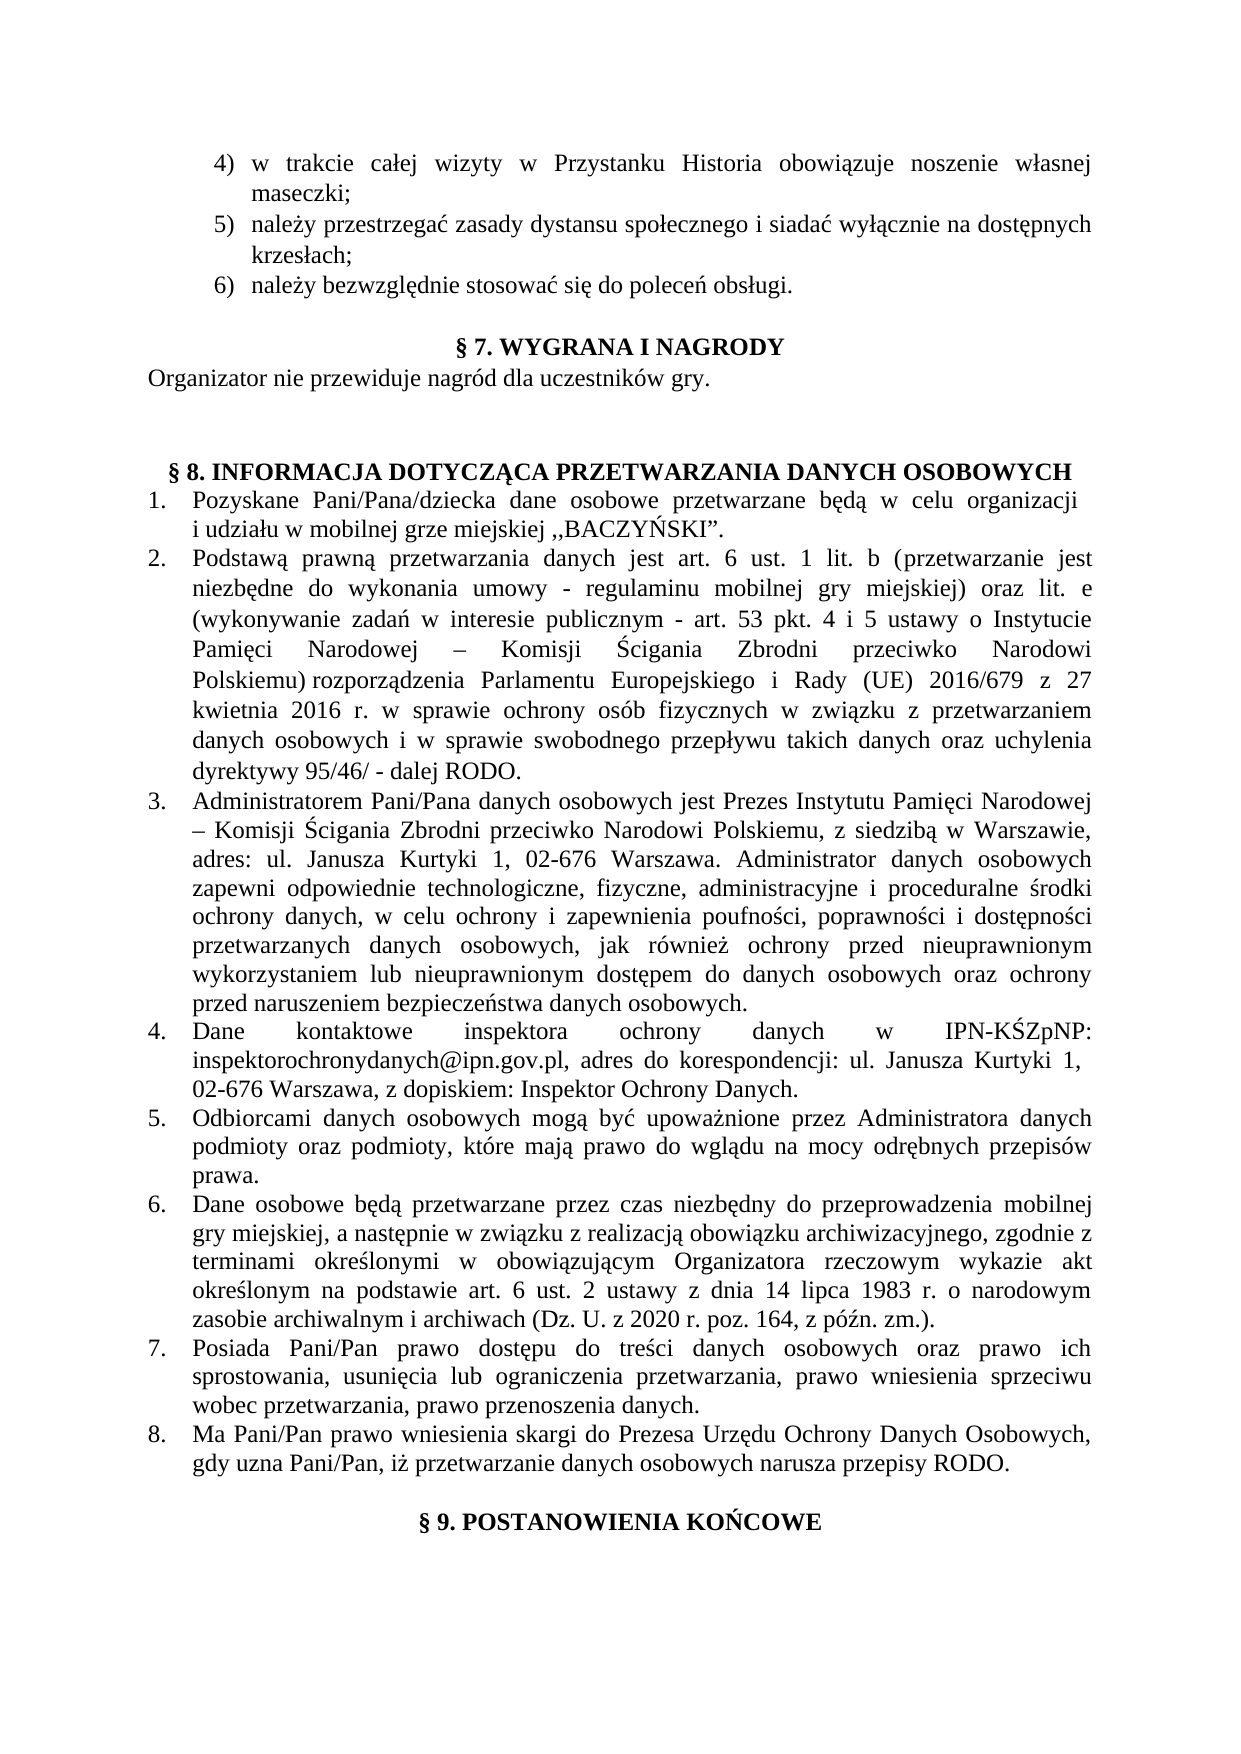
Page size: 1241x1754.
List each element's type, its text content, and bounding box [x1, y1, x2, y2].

text § 7. WYGRANA I NAGRODY [148, 332, 1093, 361]
text § 9. POSTANOWIENIA KOŃCOWE [148, 1507, 1093, 1536]
list należy przestrzegać zasady dystansu społecznego i siadać wyłącznie na dostępnych krzesłach; [213, 209, 1093, 268]
list w trakcie całej wizyty w Przystanku Historia obowiązuje noszenie własnej maseczki; [213, 148, 1093, 207]
list Pozyskane Pani/Pana/dziecka dane osobowe przetwarzane będą w celu organizacji i udziału w mobilnej grze miejskiej ,,BACZYŃSKI”. [148, 486, 1093, 543]
list Podstawą prawną przetwarzania danych jest art. 6 ust. 1 lit. b (przetwarzanie jest niezbędne do wykonania umowy - regulaminu mobilnej gry miejskiej) oraz lit. e (wykonywanie zadań w interesie publicznym - art. 53 pkt. 4 i 5 ustawy o Instytucie Pamięci Narodowej – Komisji Ścigania Zbrodni przeciwko Narodowi Polskiemu) rozporządzenia Parlamentu Europejskiego i Rady (UE) 2016/679 z 27 kwietnia 2016 r. w sprawie ochrony osób fizycznych w związku z przetwarzaniem danych osobowych i w sprawie swobodnego przepływu takich danych oraz uchylenia dyrektywy 95/46/ - dalej RODO. [148, 543, 1093, 785]
list Odbiorcami danych osobowych mogą być upoważnione przez Administratora danych podmioty oraz podmioty, które mają prawo do wglądu na mocy odrębnych przepisów prawa. [148, 1103, 1093, 1189]
text Organizator nie przewiduje nagród dla uczestników gry. [148, 363, 1093, 391]
text § 8. INFORMACJA DOTYCZĄCA PRZETWARZANIA DANYCH OSOBOWYCH [148, 457, 1093, 486]
list Ma Pani/Pan prawo wniesienia skargi do Prezesa Urzędu Ochrony Danych Osobowych, gdy uzna Pani/Pan, iż przetwarzanie danych osobowych narusza przepisy RODO. [148, 1419, 1093, 1476]
list Administratorem Pani/Pana danych osobowych jest Prezes Instytutu Pamięci Narodowej – Komisji Ścigania Zbrodni przeciwko Narodowi Polskiemu, z siedzibą w Warszawie, adres: ul. Janusza Kurtyki 1, 02-676 Warszawa. Administrator danych osobowych zapewni odpowiednie technologiczne, fizyczne, administracyjne i proceduralne środki ochrony danych, w celu ochrony i zapewnienia poufności, poprawności i dostępności przetwarzanych danych osobowych, jak również ochrony przed nieuprawnionym wykorzystaniem lub nieuprawnionym dostępem do danych osobowych oraz ochrony przed naruszeniem bezpieczeństwa danych osobowych. [148, 786, 1093, 1016]
list Dane osobowe będą przetwarzane przez czas niezbędny do przeprowadzenia mobilnej gry miejskiej, a następnie w związku z realizacją obowiązku archiwizacyjnego, zgodnie z terminami określonymi w obowiązującym Organizatora rzeczowym wykazie akt określonym na podstawie art. 6 ust. 2 ustawy z dnia 14 lipca 1983 r. o narodowym zasobie archiwalnym i archiwach (Dz. U. z 2020 r. poz. 164, z późn. zm.). [148, 1189, 1093, 1333]
list należy bezwzględnie stosować się do poleceń obsługi. [213, 271, 1093, 299]
list Posiada Pani/Pan prawo dostępu do treści danych osobowych oraz prawo ich sprostowania, usunięcia lub ograniczenia przetwarzania, prawo wniesienia sprzeciwu wobec przetwarzania, prawo przenoszenia danych. [148, 1333, 1093, 1419]
list Dane kontaktowe inspektora ochrony danych w IPN-KŚZpNP: inspektorochronydanych@ipn.gov.pl, adres do korespondencji: ul. Janusza Kurtyki 1, 02-676 Warszawa, z dopiskiem: Inspektor Ochrony Danych. [148, 1016, 1093, 1103]
